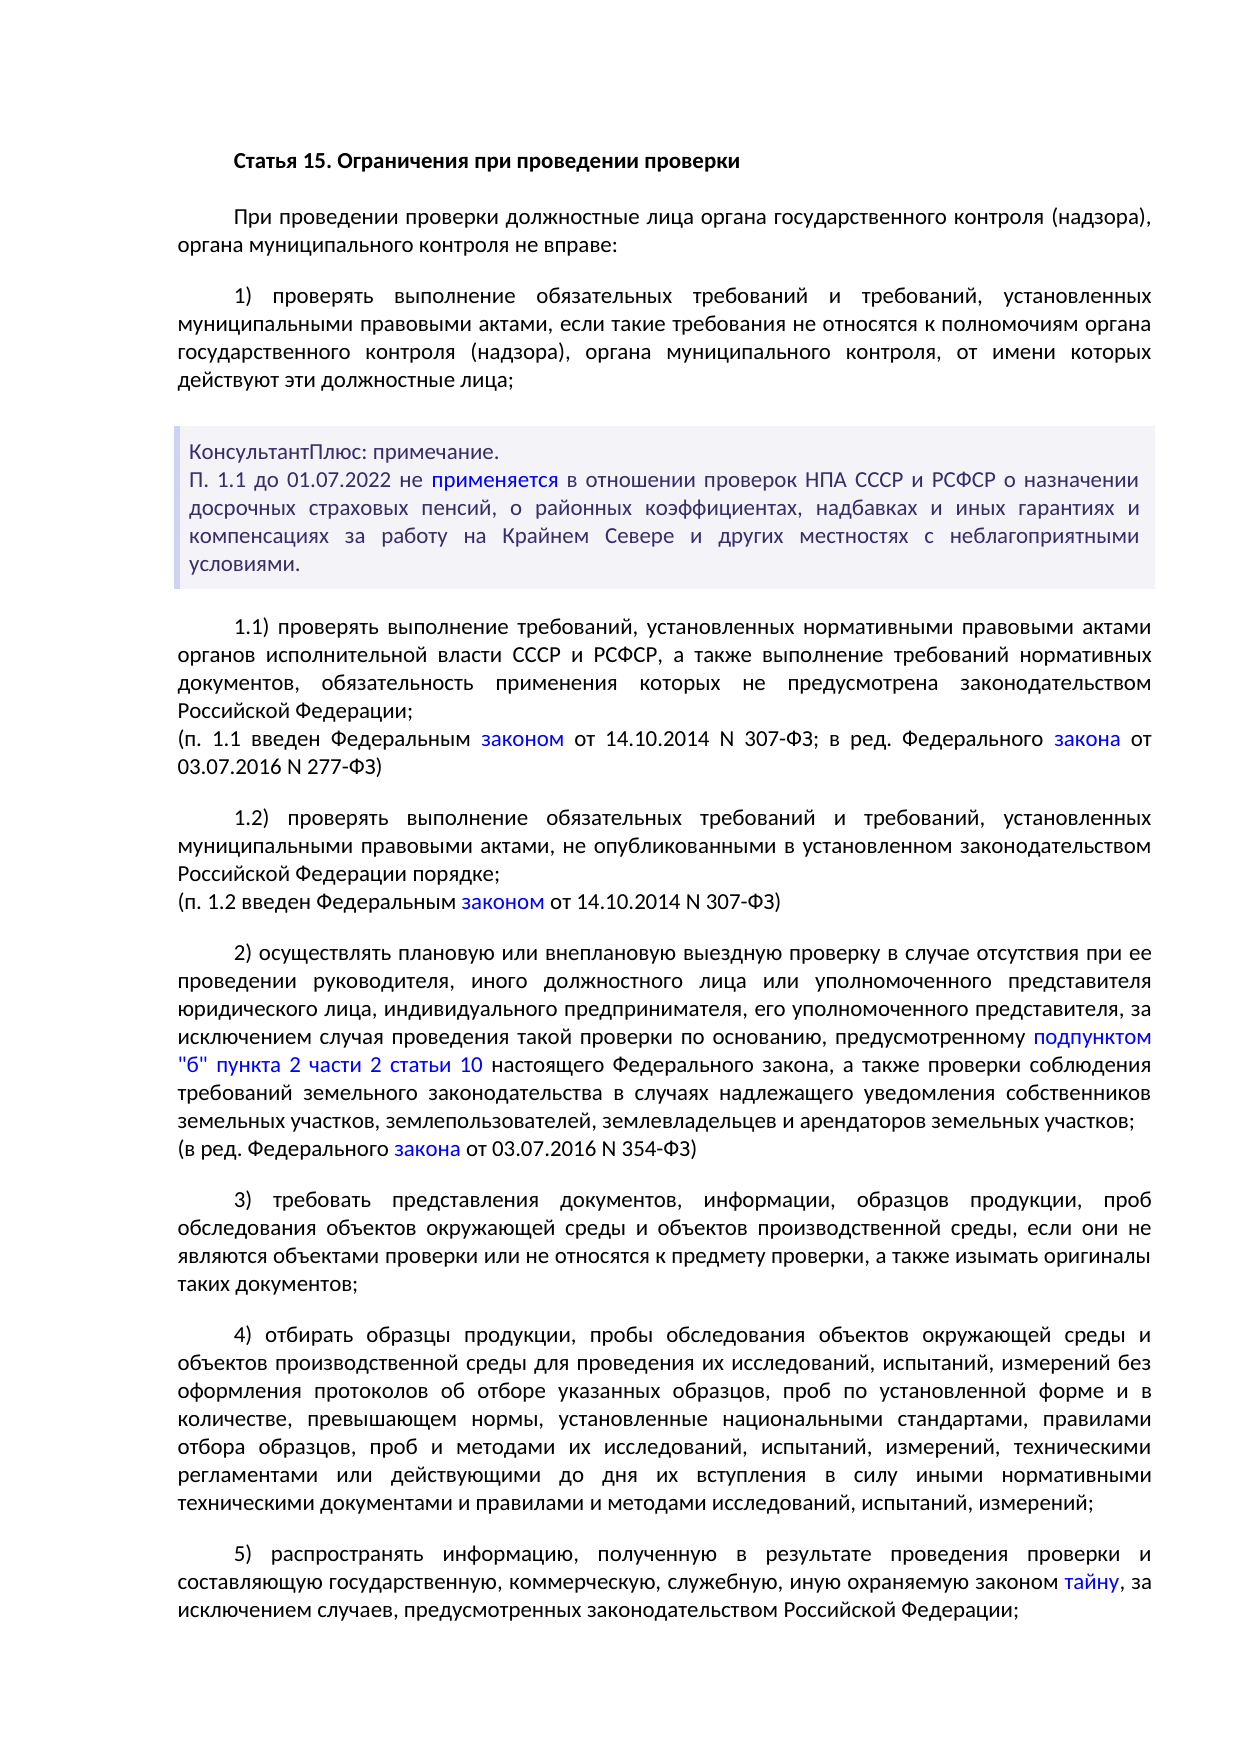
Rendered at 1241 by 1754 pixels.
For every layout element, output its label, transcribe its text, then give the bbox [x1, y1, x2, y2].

text 4) отбирать образцы продукции, пробы обследования объектов окружающей среды и объектов производственной среды для проведения их исследований, испытаний, измерений без оформления протоколов об отборе указанных образцов, проб по установленной форме и в количестве, превышающем нормы, установленные национальными стандартами, правилами отбора образцов, проб и методами их исследований, испытаний, измерений, техническими регламентами или действующими до дня их вступления в силу иными нормативными техническими документами и правилами и методами исследований, испытаний, измерений; [177, 1320, 1152, 1516]
text 1.2) проверять выполнение обязательных требований и требований, установленных муниципальными правовыми актами, не опубликованными в установленном законодательством Российской Федерации порядке; [177, 803, 1152, 887]
text (в ред. Федерального закона от 03.07.2016 N 354-ФЗ) [177, 1134, 1152, 1162]
text (п. 1.2 введен Федеральным законом от 14.10.2014 N 307-ФЗ) [177, 887, 1152, 915]
text 3) требовать представления документов, информации, образцов продукции, проб обследования объектов окружающей среды и объектов производственной среды, если они не являются объектами проверки или не относятся к предмету проверки, а также изымать оригиналы таких документов; [177, 1185, 1152, 1297]
text 1.1) проверять выполнение требований, установленных нормативными правовыми актами органов исполнительной власти СССР и РСФСР, а также выполнение требований нормативных документов, обязательность применения которых не предусмотрена законодательством Российской Федерации; [177, 612, 1152, 724]
text 5) распространять информацию, полученную в результате проведения проверки и составляющую государственную, коммерческую, служебную, иную охраняемую законом тайну, за исключением случаев, предусмотренных законодательством Российской Федерации; [177, 1539, 1152, 1623]
text 2) осуществлять плановую или внеплановую выездную проверку в случае отсутствия при ее проведении руководителя, иного должностного лица или уполномоченного представителя юридического лица, индивидуального предпринимателя, его уполномоченного представителя, за исключением случая проведения такой проверки по основанию, предусмотренному подпунктом "б" пункта 2 части 2 статьи 10 настоящего Федерального закона, а также проверки соблюдения требований земельного законодательства в случаях надлежащего уведомления собственников земельных участков, землепользователей, землевладельцев и арендаторов земельных участков; [177, 938, 1152, 1134]
table_header КонсультантПлюс: примечание. П. 1.1 до 01.07.2022 не применяется в отношении проверок НПА СССР и РСФСР о назначении досрочных страховых пенсий, о районных коэффициентах, надбавках и иных гарантиях и компенсациях за работу на Крайнем Севере и других местностях с неблагоприятными условиями. [180, 426, 1149, 589]
text При проведении проверки должностные лица органа государственного контроля (надзора), органа муниципального контроля не вправе: [177, 202, 1152, 258]
text (п. 1.1 введен Федеральным законом от 14.10.2014 N 307-ФЗ; в ред. Федерального закона от 03.07.2016 N 277-ФЗ) [177, 724, 1152, 780]
title Статья 15. Ограничения при проведении проверки [177, 146, 1152, 174]
text 1) проверять выполнение обязательных требований и требований, установленных муниципальными правовыми актами, если такие требования не относятся к полномочиям органа государственного контроля (надзора), органа муниципального контроля, от имени которых действуют эти должностные лица; [177, 281, 1152, 393]
